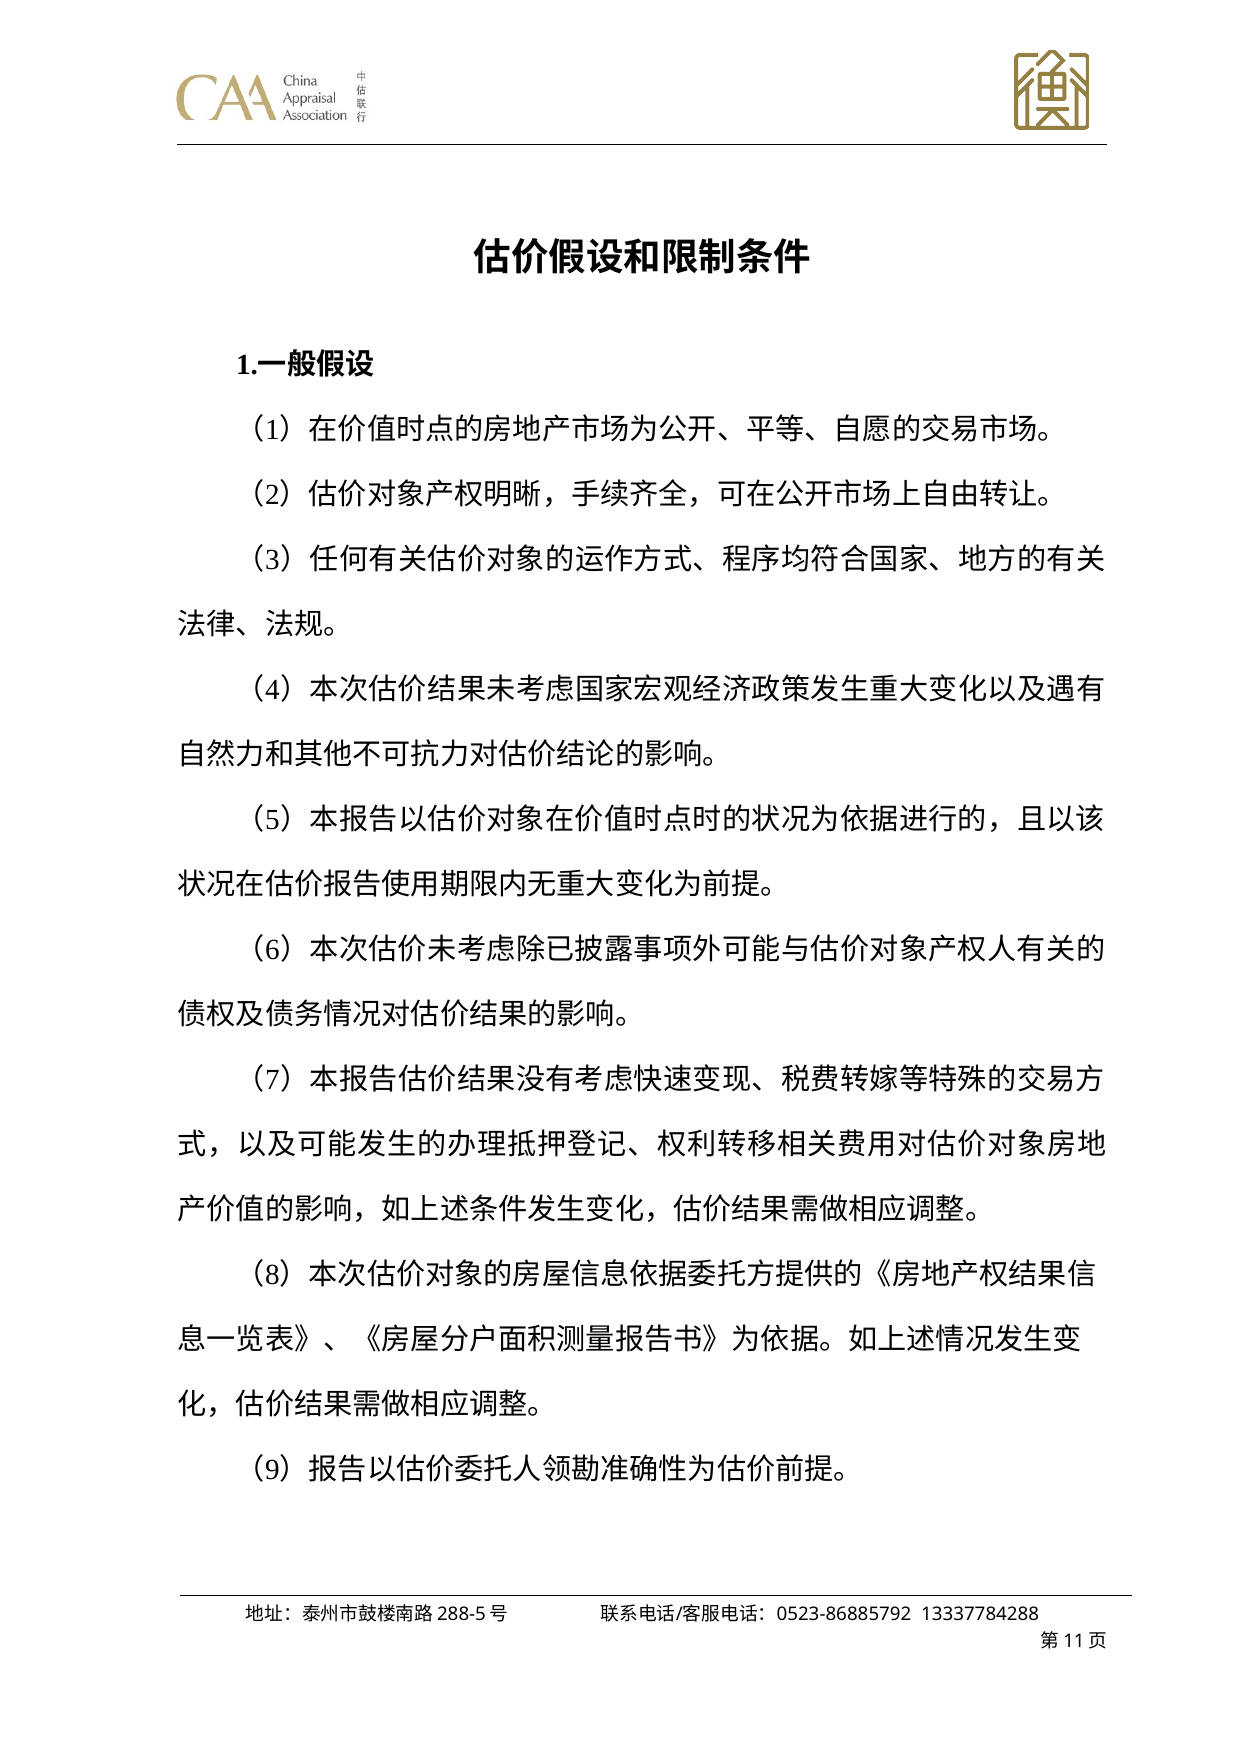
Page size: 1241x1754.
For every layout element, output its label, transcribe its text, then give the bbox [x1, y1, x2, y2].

text （5）本报告以估价对象在价值时点时的状况为依据进行的，且以该状况在估价报告使用期限内无重大变化为前提。 [177, 784, 1107, 914]
text （7）本报告估价结果没有考虑快速变现、税费转嫁等特殊的交易方式，以及可能发生的办理抵押登记、权利转移相关费用对估价对象房地产价值的影响，如上述条件发生变化，估价结果需做相应调整。 [177, 1044, 1107, 1239]
text （1）在价值时点的房地产市场为公开、平等、自愿的交易市场。 [177, 394, 1107, 459]
text （6）本次估价未考虑除已披露事项外可能与估价对象产权人有关的债权及债务情况对估价结果的影响。 [177, 914, 1107, 1044]
text （8）本次估价对象的房屋信息依据委托方提供的《房地产权结果信息一览表》、《房屋分户面积测量报告书》为依据。如上述情况发生变化，估价结果需做相应调整。 [177, 1239, 1107, 1434]
picture [1014, 50, 1089, 130]
text 1.一般假设 [177, 329, 1107, 394]
text （4）本次估价结果未考虑国家宏观经济政策发生重大变化以及遇有自然力和其他不可抗力对估价结论的影响。 [177, 654, 1107, 784]
picture [165, 62, 383, 125]
text （3）任何有关估价对象的运作方式、程序均符合国家、地方的有关法律、法规。 [177, 524, 1107, 654]
subtitle 估价假设和限制条件 [177, 218, 1107, 284]
text （9）报告以估价委托人领勘准确性为估价前提。 [177, 1434, 1107, 1499]
text （2）估价对象产权明晰，手续齐全，可在公开市场上自由转让。 [177, 459, 1107, 524]
